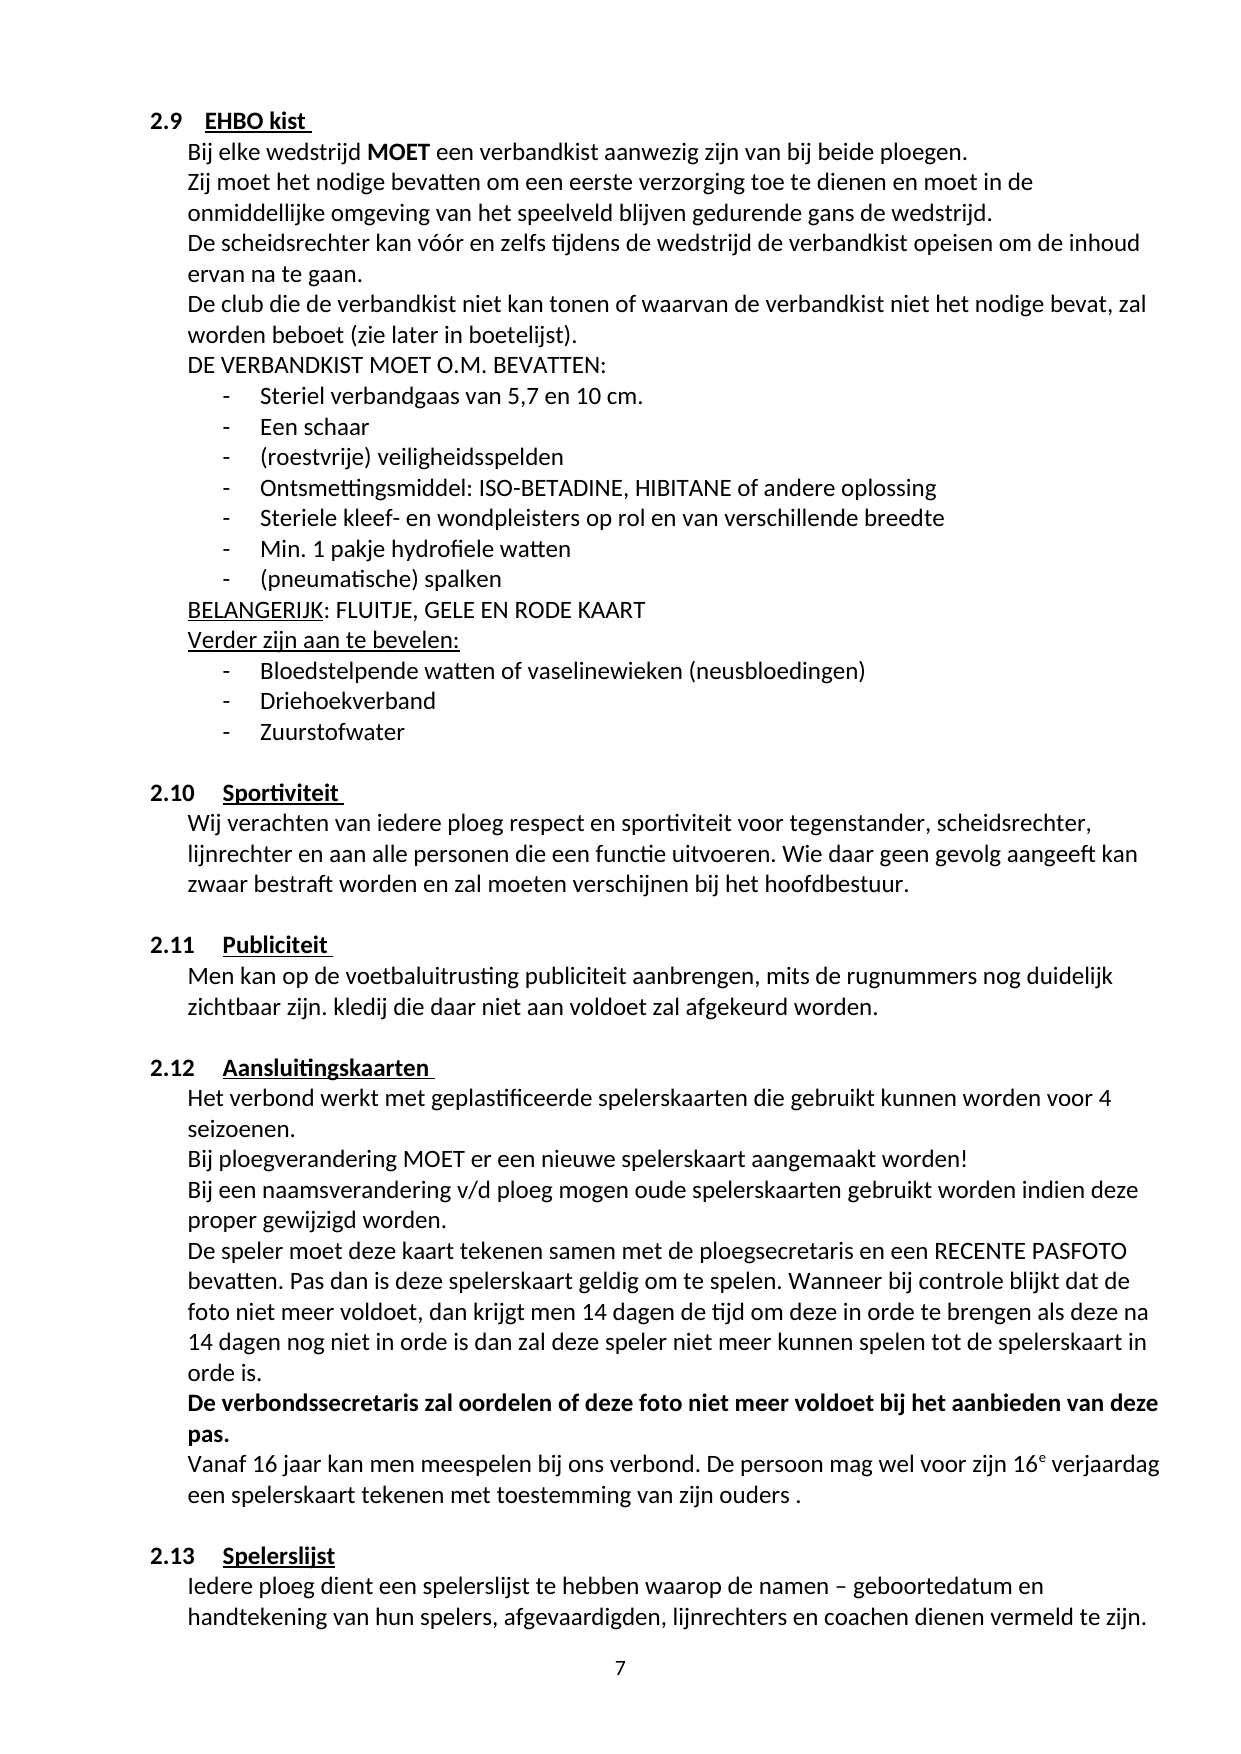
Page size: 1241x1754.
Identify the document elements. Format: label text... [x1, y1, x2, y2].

list Men kan op de voetbaluitrusting publiciteit aanbrengen, mits de rugnummers nog duidelijk zichtbaar zijn. kledij die daar niet aan voldoet zal afgekeurd worden. [187, 960, 1165, 1021]
list Verder zijn aan te bevelen: [187, 624, 1165, 655]
list Bij een naamsverandering v/d ploeg mogen oude spelerskaarten gebruikt worden indien deze proper gewijzigd worden. [187, 1174, 1165, 1235]
list Driehoekverband [222, 685, 1165, 716]
list De club die de verbandkist niet kan tonen of waarvan de verbandkist niet het nodige bevat, zal worden beboet (zie later in boetelijst). [187, 289, 1165, 350]
list Spelerslijst [150, 1540, 1165, 1571]
list Een schaar [222, 411, 1165, 441]
list Bij elke wedstrijd MOET een verbandkist aanwezig zijn van bij beide ploegen. [187, 136, 1165, 167]
list Vanaf 16 jaar kan men meespelen bij ons verbond. De persoon mag wel voor zijn 16e verjaardag een spelerskaart tekenen met toestemming van zijn ouders . [187, 1448, 1165, 1509]
list Het verbond werkt met geplastificeerde spelerskaarten die gebruikt kunnen worden voor 4 seizoenen. [187, 1082, 1165, 1143]
list De scheidsrechter kan vóór en zelfs tijdens de wedstrijd de verbandkist opeisen om de inhoud ervan na te gaan. [187, 228, 1165, 289]
list Aansluitingskaarten [150, 1052, 1165, 1082]
list Bij ploegverandering MOET er een nieuwe spelerskaart aangemaakt worden! [187, 1143, 1165, 1174]
list De speler moet deze kaart tekenen samen met de ploegsecretaris en een RECENTE PASFOTO bevatten. Pas dan is deze spelerskaart geldig om te spelen. Wanneer bij controle blijkt dat de foto niet meer voldoet, dan krijgt men 14 dagen de tijd om deze in orde te brengen als deze na 14 dagen nog niet in orde is dan zal deze speler niet meer kunnen spelen tot de spelerskaart in orde is. [187, 1235, 1165, 1387]
list Steriele kleef- en wondpleisters op rol en van verschillende breedte [222, 502, 1165, 533]
list Wij verachten van iedere ploeg respect en sportiviteit voor tegenstander, scheidsrechter, lijnrechter en aan alle personen die een functie uitvoeren. Wie daar geen gevolg aangeeft kan zwaar bestraft worden en zal moeten verschijnen bij het hoofdbestuur. [187, 807, 1165, 899]
list Bloedstelpende watten of vaselinewieken (neusbloedingen) [222, 655, 1165, 685]
list (pneumatische) spalken [222, 563, 1165, 594]
list Zuurstofwater [222, 716, 1165, 746]
list Ontsmettingsmiddel: ISO-BETADINE, HIBITANE of andere oplossing [222, 472, 1165, 502]
list EHBO kist [150, 106, 1165, 136]
list Sportiviteit [150, 777, 1165, 807]
list Steriel verbandgaas van 5,7 en 10 cm. [222, 380, 1165, 411]
list Min. 1 pakje hydrofiele watten [222, 533, 1165, 563]
list Publiciteit [150, 929, 1165, 960]
list (roestvrije) veiligheidsspelden [222, 441, 1165, 472]
list De verbondssecretaris zal oordelen of deze foto niet meer voldoet bij het aanbieden van deze pas. [187, 1387, 1165, 1448]
list BELANGERIJK: FLUITJE, GELE EN RODE KAART [187, 594, 1165, 624]
list DE VERBANDKIST MOET O.M. BEVATTEN: [187, 350, 1165, 380]
list Iedere ploeg dient een spelerslijst te hebben waarop de namen – geboortedatum en handtekening van hun spelers, afgevaardigden, lijnrechters en coachen dienen vermeld te zijn. [187, 1571, 1165, 1632]
list Zij moet het nodige bevatten om een eerste verzorging toe te dienen en moet in de onmiddellijke omgeving van het speelveld blijven gedurende gans de wedstrijd. [187, 167, 1165, 228]
